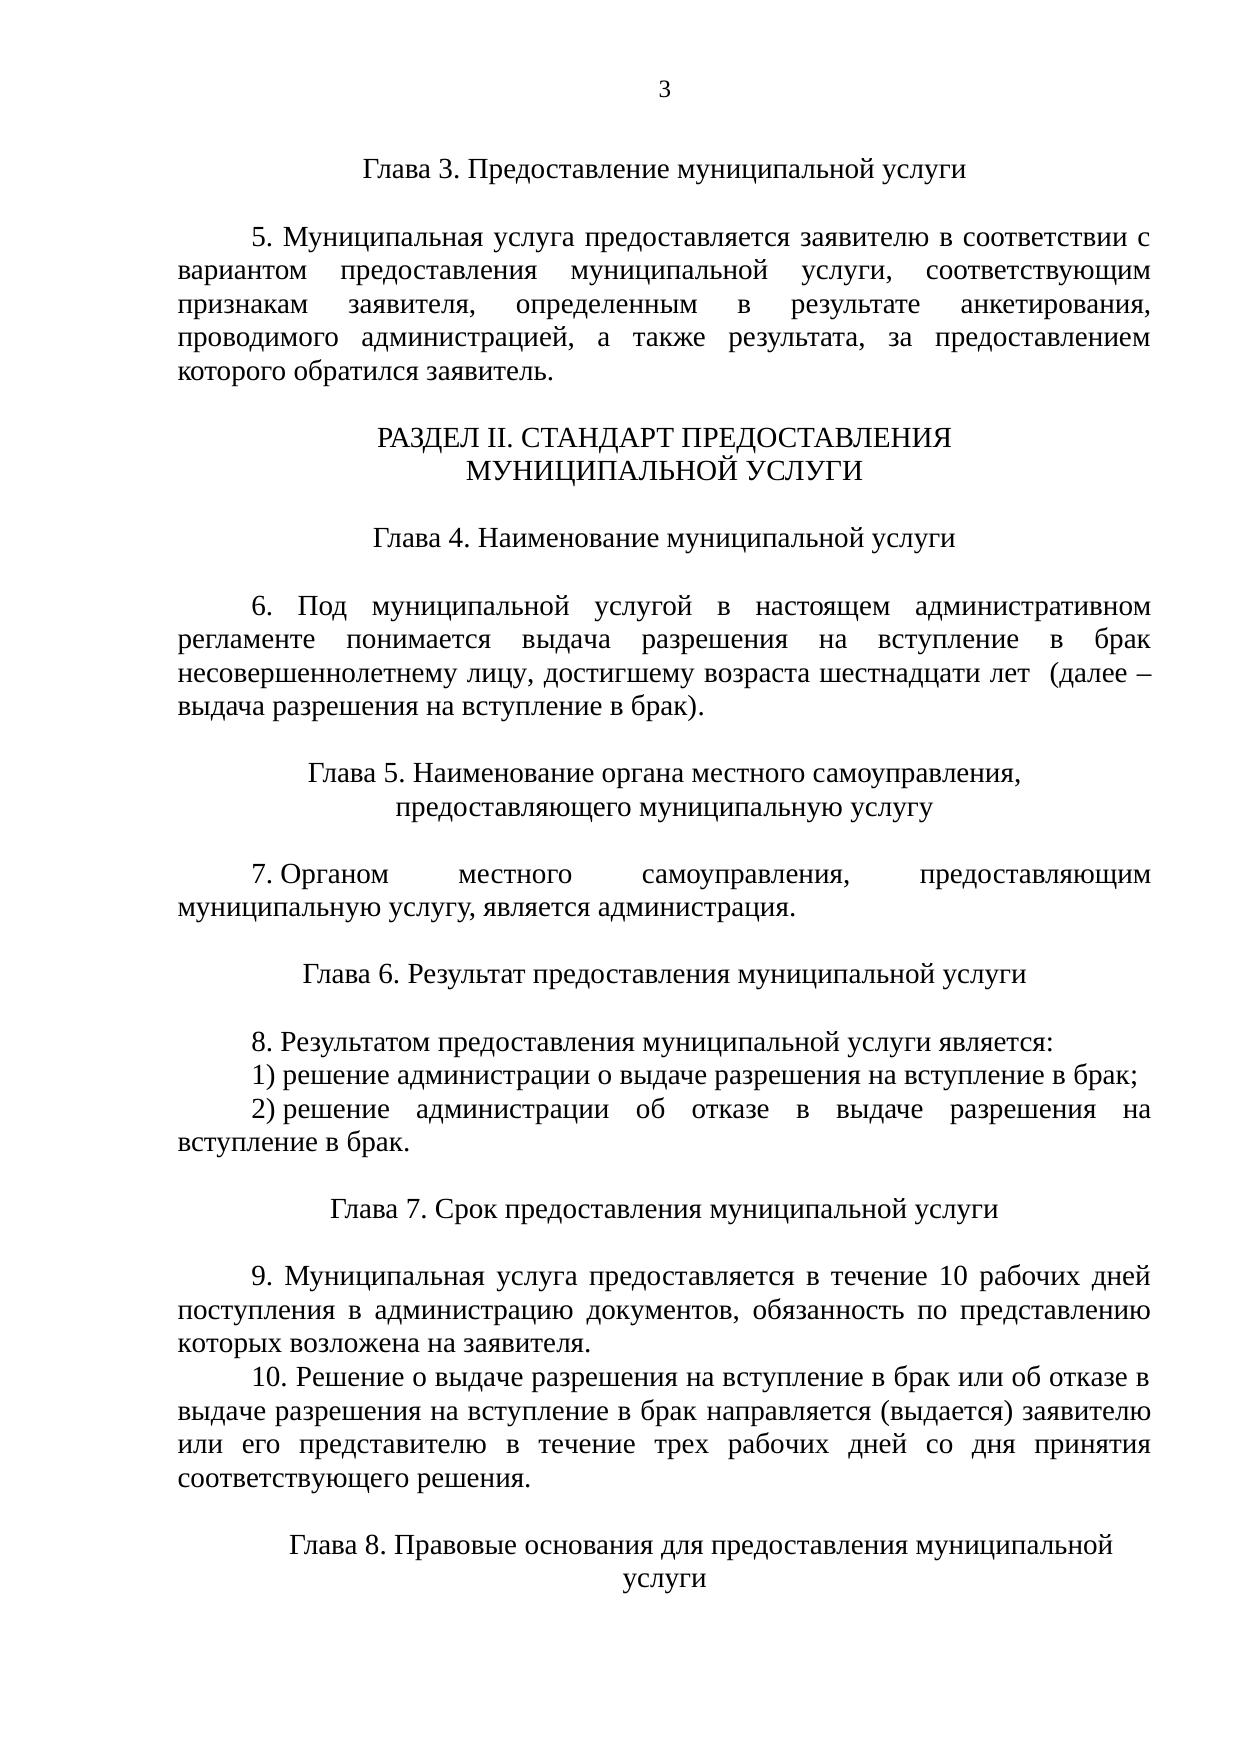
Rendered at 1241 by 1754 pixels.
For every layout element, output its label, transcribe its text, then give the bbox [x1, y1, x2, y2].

text Глава 7. Срок предоставления муниципальной услуги [177, 1191, 1152, 1225]
text 1) решение администрации о выдаче разрешения на вступление в брак; [177, 1057, 1152, 1091]
text РАЗДЕЛ II. СТАНДАРТ ПРЕДОСТАВЛЕНИЯ МУНИЦИПАЛЬНОЙ УСЛУГИ [177, 420, 1152, 487]
text Глава 3. Предоставление муниципальной услуги [177, 152, 1152, 185]
text Глава 5. Наименование органа местного самоуправления, предоставляющего муниципальную услугу [177, 755, 1152, 822]
text Глава 6. Результат предоставления муниципальной услуги [177, 957, 1152, 990]
text 8. Результатом предоставления муниципальной услуги является: [177, 1024, 1152, 1057]
text 7. Органом местного самоуправления, предоставляющим муниципальную услугу, является администрация. [177, 856, 1152, 923]
text Глава 4. Наименование муниципальной услуги [177, 521, 1152, 554]
text 9. Муниципальная услуга предоставляется в течение 10 рабочих дней поступления в администрацию документов, обязанность по представлению которых возложена на заявителя. [177, 1258, 1152, 1359]
text 10. Решение о выдаче разрешения на вступление в брак или об отказе в выдаче разрешения на вступление в брак направляется (выдается) заявителю или его представителю в течение трех рабочих дней со дня принятия соответствующего решения. [177, 1359, 1152, 1493]
text Глава 8. Правовые основания для предоставления муниципальной услуги [177, 1527, 1152, 1594]
text 6. Под муниципальной услугой в настоящем административном регламенте понимается выдача разрешения на вступление в брак несовершеннолетнему лицу, достигшему возраста шестнадцати лет (далее – выдача разрешения на вступление в брак). [177, 588, 1152, 722]
text 5. Муниципальная услуга предоставляется заявителю в соответствии с вариантом предоставления муниципальной услуги, соответствующим признакам заявителя, определенным в результате анкетирования, проводимого администрацией, а также результата, за предоставлением которого обратился заявитель. [177, 219, 1152, 386]
text 2) решение администрации об отказе в выдаче разрешения на вступление в брак. [177, 1091, 1152, 1158]
